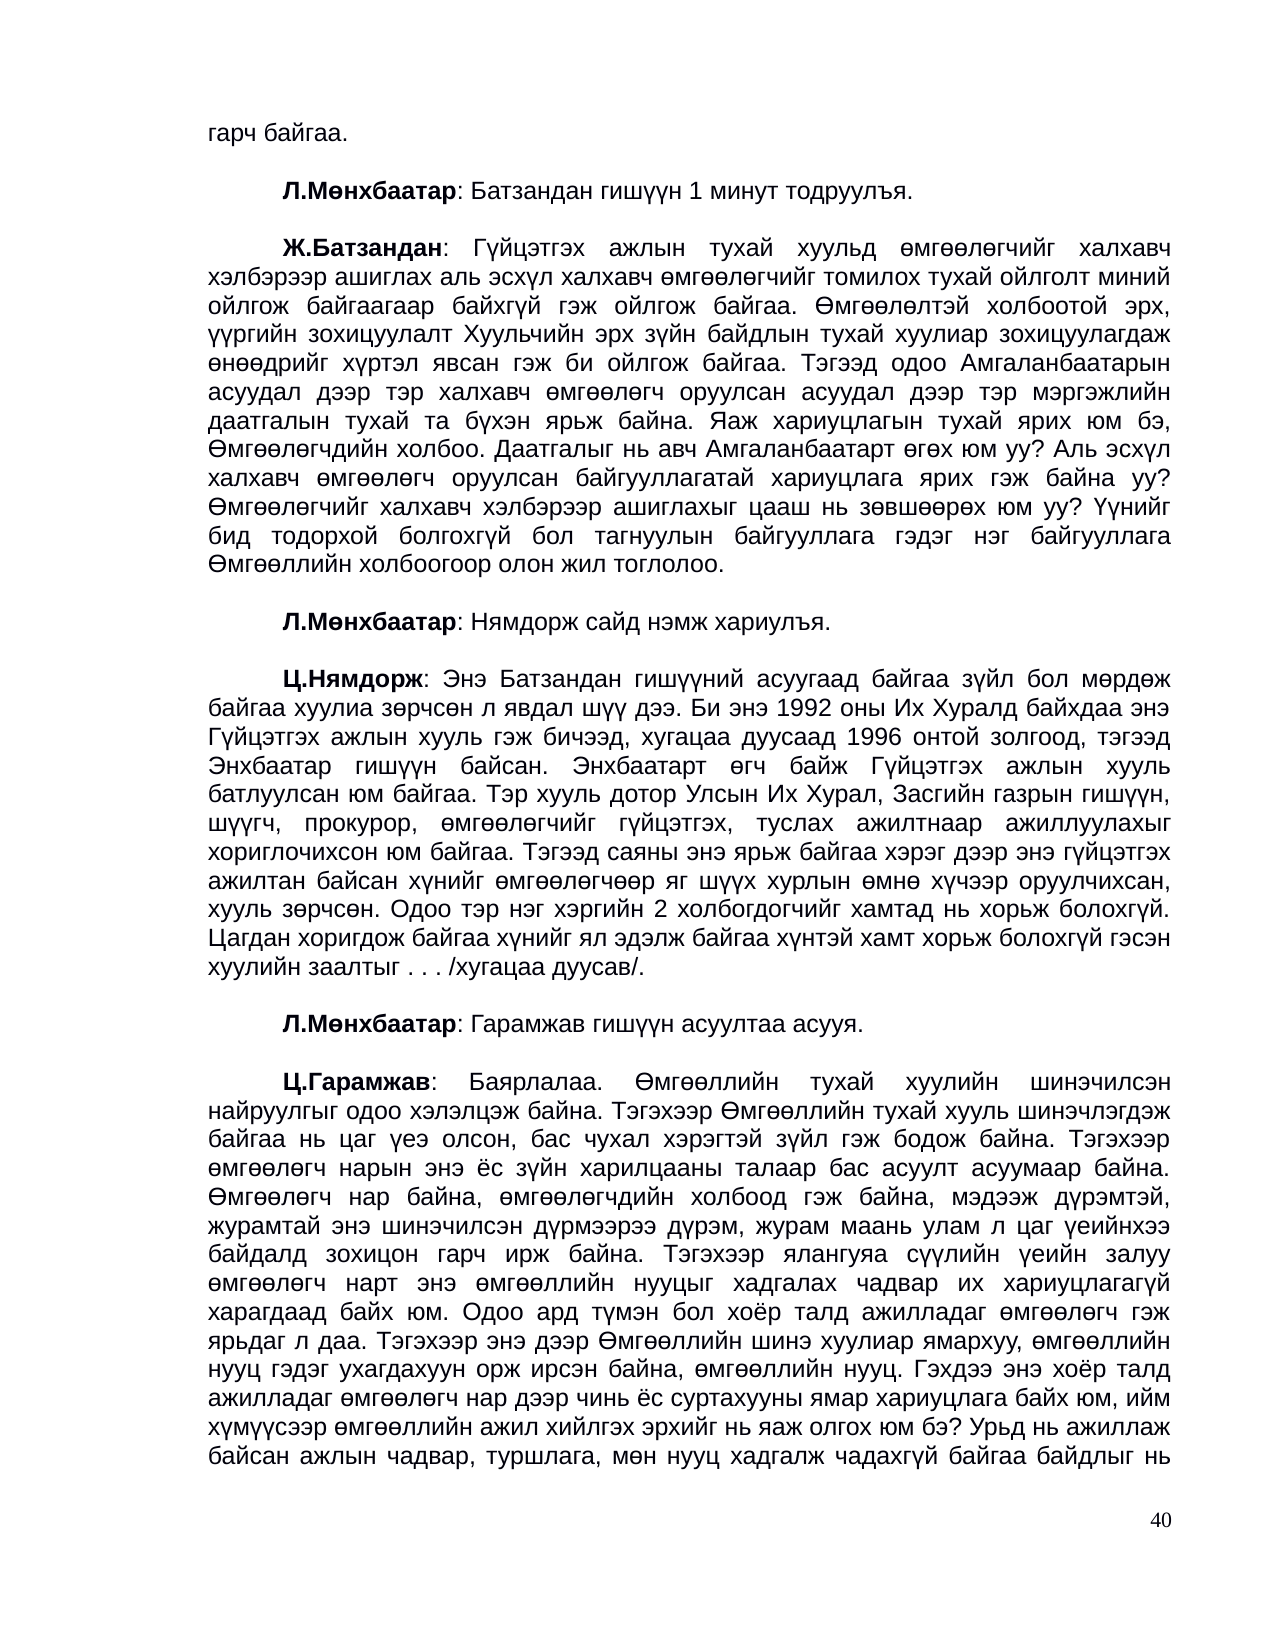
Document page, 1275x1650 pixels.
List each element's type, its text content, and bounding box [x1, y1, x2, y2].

text Ж.Батзандан: Гүйцэтгэх ажлын тухай хуульд өмгөөлөгчийг халхавч хэлбэрээр ашиглах аль эсхүл халхавч өмгөөлөгчийг томилох тухай ойлголт миний ойлгож байгаагаар байхгүй гэж ойлгож байгаа. Өмгөөлөлтэй холбоотой эрх, үүргийн зохицуулалт Хуульчийн эрх зүйн байдлын тухай хуулиар зохицуулагдаж өнөөдрийг хүртэл явсан гэж би ойлгож байгаа. Тэгээд одоо Амгаланбаатарын асуудал дээр тэр халхавч өмгөөлөгч оруулсан асуудал дээр тэр мэргэжлийн даатгалын тухай та бүхэн ярьж байна. Яаж хариуцлагын тухай ярих юм бэ, Өмгөөлөгчдийн холбоо. Даатгалыг нь авч Амгаланбаатарт өгөх юм уу? Аль эсхүл халхавч өмгөөлөгч оруулсан байгууллагатай хариуцлага ярих гэж байна уу? Өмгөөлөгчийг халхавч хэлбэрээр ашиглахыг цааш нь зөвшөөрөх юм уу? Үүнийг бид тодорхой болгохгүй бол тагнуулын байгууллага гэдэг нэг байгууллага Өмгөөллийн холбоогоор олон жил тоглолоо. [208, 233, 1172, 578]
text Л.Мөнхбаатар: Батзандан гишүүн 1 минут тодруулъя. [208, 176, 1172, 204]
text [208, 118, 1172, 147]
text Л.Мөнхбаатар: Нямдорж сайд нэмж хариулъя. [208, 607, 1172, 636]
text Л.Мөнхбаатар: Гарамжав гишүүн асуултаа асууя. [208, 1009, 1172, 1038]
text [208, 1067, 1172, 1469]
text Ц.Нямдорж: Энэ Батзандан гишүүний асуугаад байгаа зүйл бол мөрдөж байгаа хуулиа зөрчсөн л явдал шүү дээ. Би энэ 1992 оны Их Хуралд байхдаа энэ Гүйцэтгэх ажлын хууль гэж бичээд, хугацаа дуусаад 1996 онтой золгоод, тэгээд Энхбаатар гишүүн байсан. Энхбаатарт өгч байж Гүйцэтгэх ажлын хууль батлуулсан юм байгаа. Тэр хууль дотор Улсын Их Хурал, Засгийн газрын гишүүн, шүүгч, прокурор, өмгөөлөгчийг гүйцэтгэх, туслах ажилтнаар ажиллуулахыг хориглочихсон юм байгаа. Тэгээд саяны энэ ярьж байгаа хэрэг дээр энэ гүйцэтгэх ажилтан байсан хүнийг өмгөөлөгчөөр яг шүүх хурлын өмнө хүчээр оруулчихсан, хууль зөрчсөн. Одоо тэр нэг хэргийн 2 холбогдогчийг хамтад нь хорьж болохгүй. Цагдан хоригдож байгаа хүнийг ял эдэлж байгаа хүнтэй хамт хорьж болохгүй гэсэн хуулийн заалтыг . . . /хугацаа дуусав/. [208, 664, 1172, 981]
